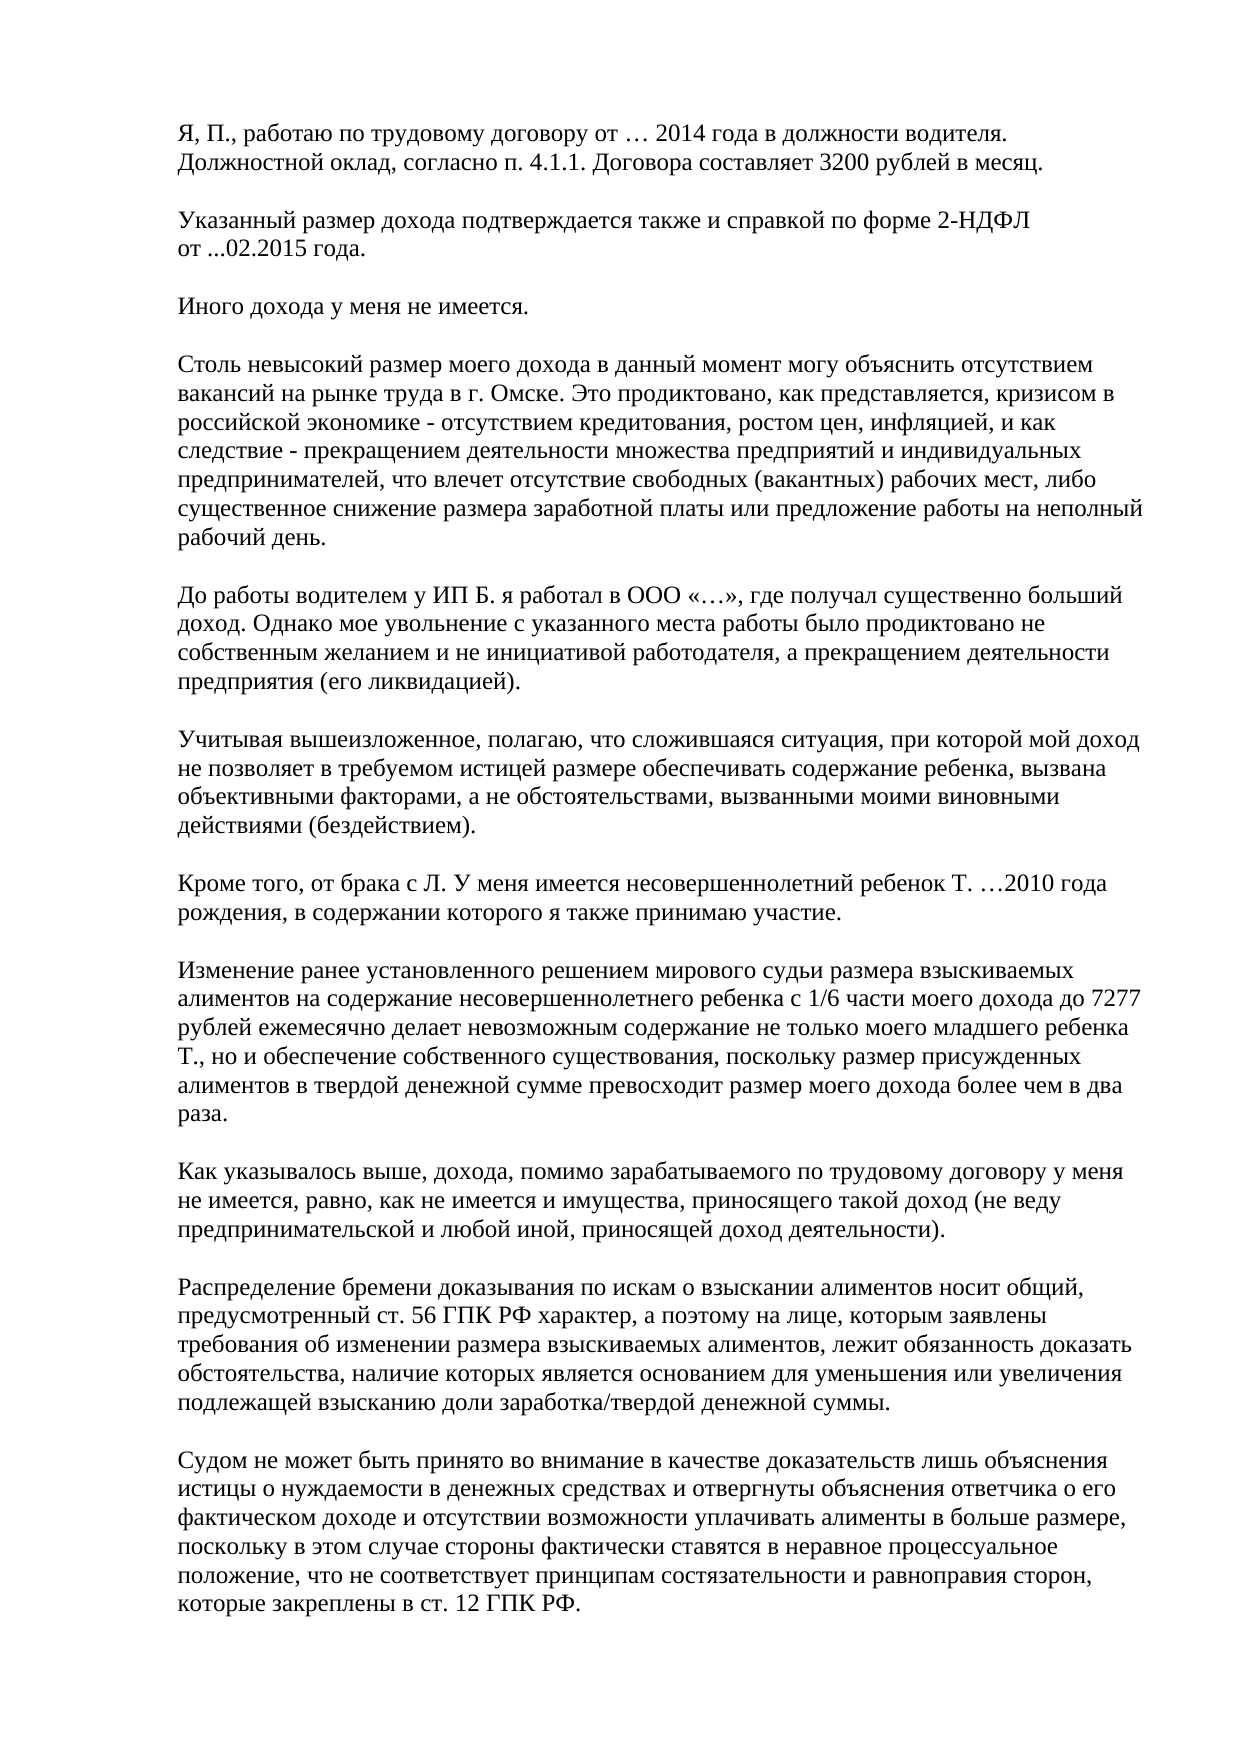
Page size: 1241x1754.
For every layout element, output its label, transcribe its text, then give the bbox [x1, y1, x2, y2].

text Изменение ранее установленного решением мирового судьи размера взыскиваемых алиментов на содержание несовершеннолетнего ребенка с 1/6 части моего дохода до 7277 рублей ежемесячно делает невозможным содержание не только моего младшего ребенка Т., но и обеспечение собственного существования, поскольку размер присужденных алиментов в твердой денежной сумме превосходит размер моего дохода более чем в два раза. [177, 955, 1152, 1127]
text Указанный размер дохода подтверждается также и справкой по форме 2-НДФЛ от ...02.2015 года. [177, 205, 1152, 262]
text Кроме того, от брака с Л. У меня имеется несовершеннолетний ребенок Т. …2010 года рождения, в содержании которого я также принимаю участие. [177, 868, 1152, 926]
text Судом не может быть принято во внимание в качестве доказательств лишь объяснения истицы о нуждаемости в денежных средствах и отвергнуты объяснения ответчика о его фактическом доходе и отсутствии возможности уплачивать алименты в больше размере, поскольку в этом случае стороны фактически ставятся в неравное процессуальное положение, что не соответствует принципам состязательности и равноправия сторон, которые закреплены в ст. 12 ГПК РФ. [177, 1445, 1152, 1617]
text Распределение бремени доказывания по искам о взыскании алиментов носит общий, предусмотренный ст. 56 ГПК РФ характер, а поэтому на лице, которым заявлены требования об изменении размера взыскиваемых алиментов, лежит обязанность доказать обстоятельства, наличие которых является основанием для уменьшения или увеличения подлежащей взысканию доли заработка/твердой денежной суммы. [177, 1272, 1152, 1416]
text Учитывая вышеизложенное, полагаю, что сложившаяся ситуация, при которой мой доход не позволяет в требуемом истицей размере обеспечивать содержание ребенка, вызвана объективными факторами, а не обстоятельствами, вызванными моими виновными действиями (бездействием). [177, 724, 1152, 839]
text Как указывалось выше, дохода, помимо зарабатываемого по трудовому договору у меня не имеется, равно, как не имеется и имущества, приносящего такой доход (не веду предпринимательской и любой иной, приносящей доход деятельности). [177, 1156, 1152, 1243]
text Столь невысокий размер моего дохода в данный момент могу объяснить отсутствием вакансий на рынке труда в г. Омске. Это продиктовано, как представляется, кризисом в российской экономике - отсутствием кредитования, ростом цен, инфляцией, и как следствие - прекращением деятельности множества предприятий и индивидуальных предпринимателей, что влечет отсутствие свободных (вакантных) рабочих мест, либо существенное снижение размера заработной платы или предложение работы на неполный рабочий день. [177, 349, 1152, 551]
text Я, П., работаю по трудовому договору от … 2014 года в должности водителя. Должностной оклад, согласно п. 4.1.1. Договора составляет 3200 рублей в месяц. [177, 118, 1152, 176]
text До работы водителем у ИП Б. я работал в ООО «…», где получал существенно больший доход. Однако мое увольнение с указанного места работы было продиктовано не собственным желанием и не инициативой работодателя, а прекращением деятельности предприятия (его ликвидацией). [177, 580, 1152, 695]
text Иного дохода у меня не имеется. [177, 291, 1152, 320]
